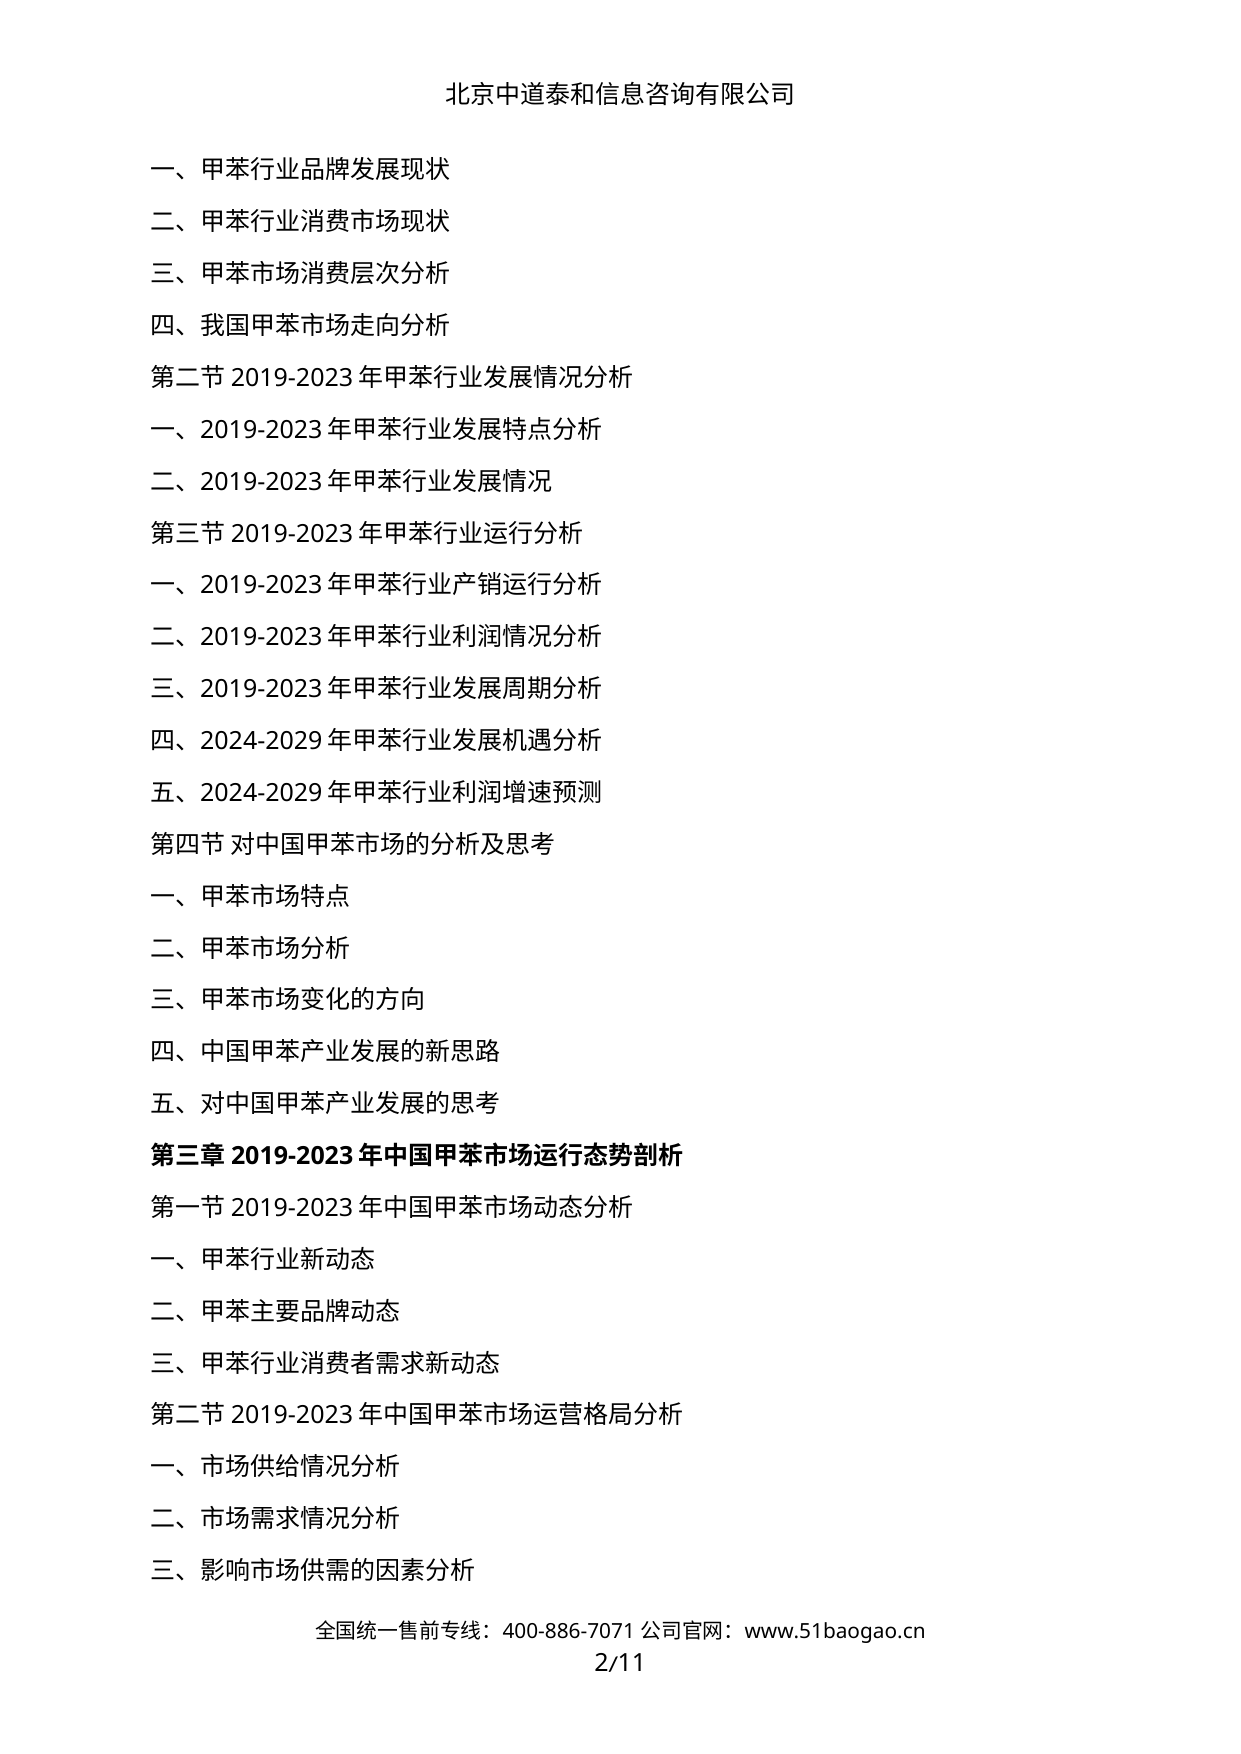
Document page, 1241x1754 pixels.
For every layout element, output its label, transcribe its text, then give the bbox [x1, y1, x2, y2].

text 第一节 2019-2023年中国甲苯市场动态分析 [150, 1187, 1090, 1224]
text 二、市场需求情况分析 [150, 1499, 1090, 1535]
text 第三节 2019-2023年甲苯行业运行分析 [150, 513, 1090, 549]
text 一、2019-2023年甲苯行业产销运行分析 [150, 565, 1090, 601]
text 一、甲苯行业新动态 [150, 1239, 1090, 1276]
text 二、2019-2023年甲苯行业发展情况 [150, 461, 1090, 497]
text 二、甲苯行业消费市场现状 [150, 202, 1090, 238]
text 第二节 2019-2023年甲苯行业发展情况分析 [150, 357, 1090, 394]
text 一、市场供给情况分析 [150, 1447, 1090, 1483]
text 二、2019-2023年甲苯行业利润情况分析 [150, 617, 1090, 653]
text 四、2024-2029年甲苯行业发展机遇分析 [150, 721, 1090, 757]
text 三、2019-2023年甲苯行业发展周期分析 [150, 669, 1090, 705]
text 五、对中国甲苯产业发展的思考 [150, 1084, 1090, 1120]
text 二、甲苯市场分析 [150, 928, 1090, 964]
text 三、甲苯行业消费者需求新动态 [150, 1343, 1090, 1379]
text 一、2019-2023年甲苯行业发展特点分析 [150, 409, 1090, 446]
text 三、甲苯市场消费层次分析 [150, 254, 1090, 290]
text 第四节 对中国甲苯市场的分析及思考 [150, 824, 1090, 861]
text 三、影响市场供需的因素分析 [150, 1551, 1090, 1587]
text 五、2024-2029年甲苯行业利润增速预测 [150, 772, 1090, 809]
text 第三章 2019-2023年中国甲苯市场运行态势剖析 [150, 1136, 1090, 1172]
text 四、中国甲苯产业发展的新思路 [150, 1032, 1090, 1068]
text 第二节 2019-2023年中国甲苯市场运营格局分析 [150, 1395, 1090, 1431]
text 四、我国甲苯市场走向分析 [150, 306, 1090, 342]
text 一、甲苯行业品牌发展现状 [150, 150, 1090, 186]
text 一、甲苯市场特点 [150, 876, 1090, 912]
text 三、甲苯市场变化的方向 [150, 980, 1090, 1016]
text 二、甲苯主要品牌动态 [150, 1291, 1090, 1327]
